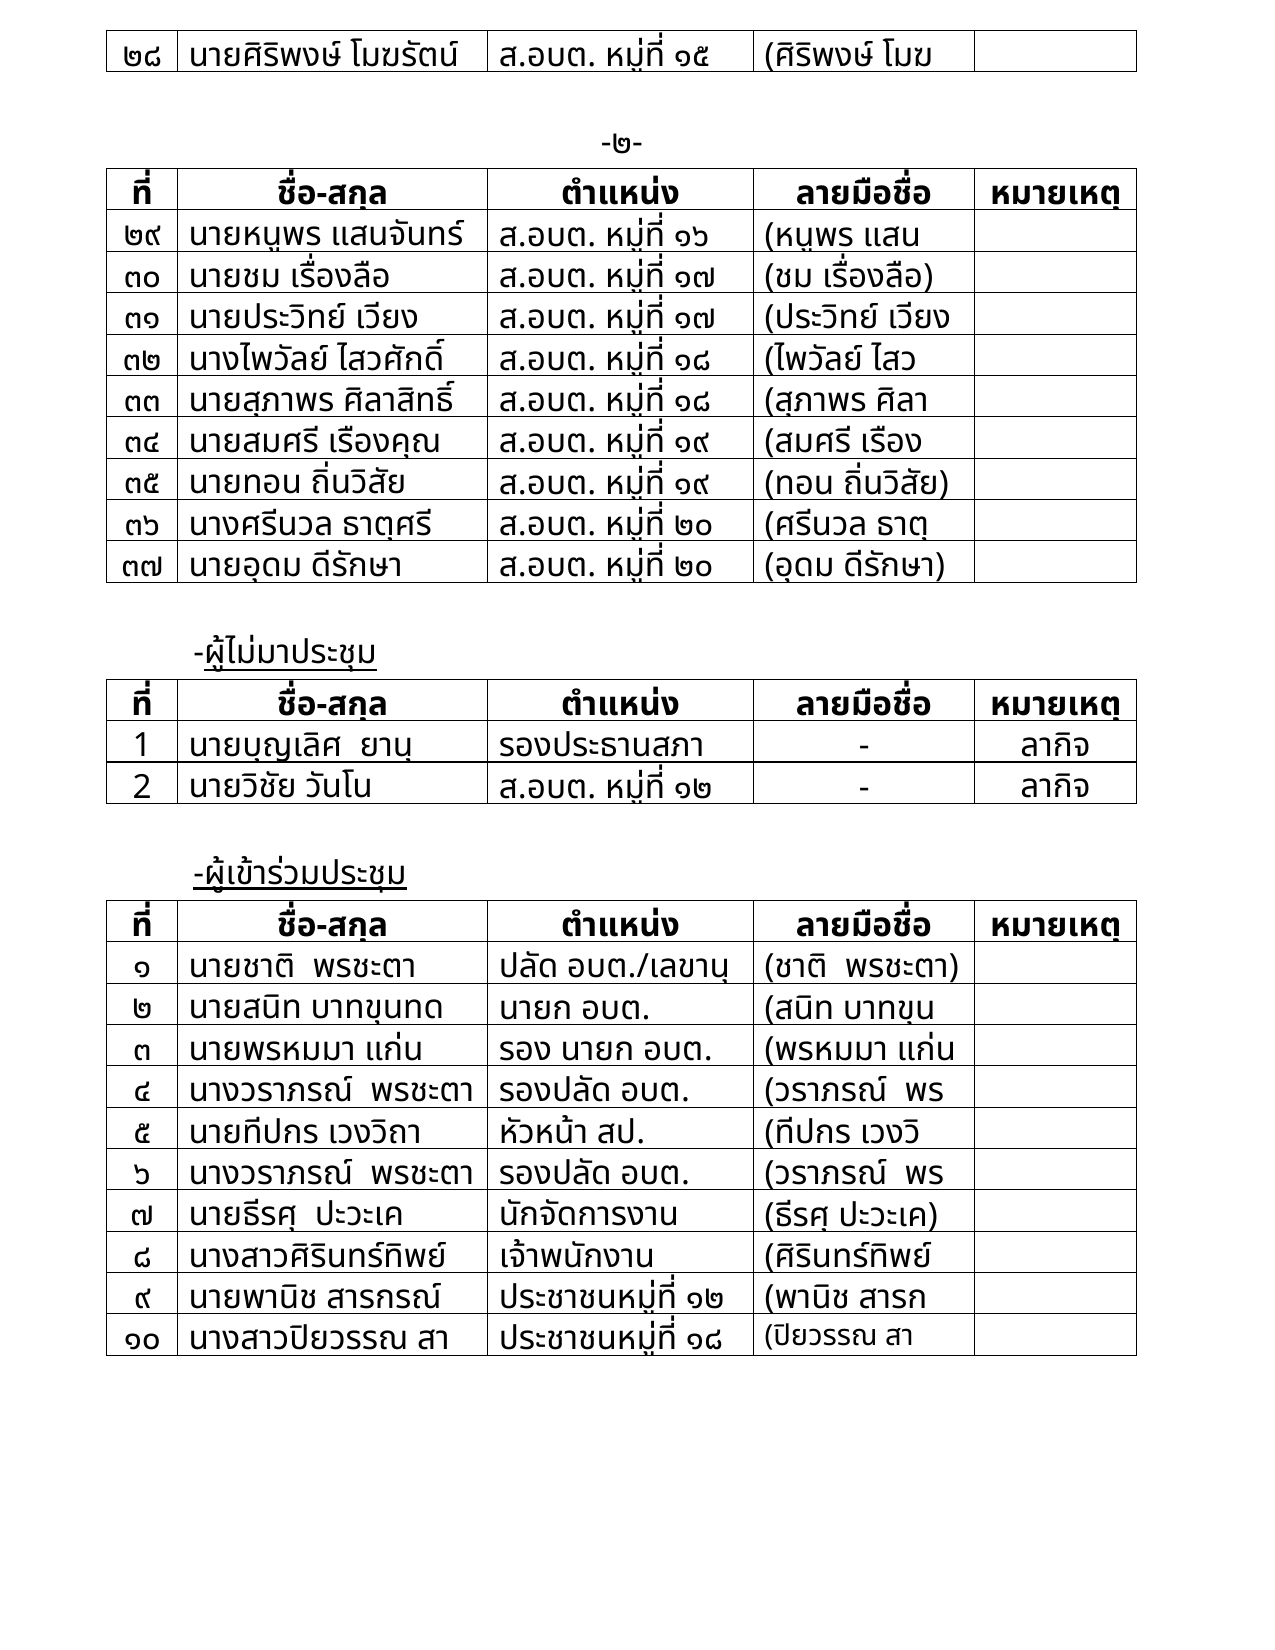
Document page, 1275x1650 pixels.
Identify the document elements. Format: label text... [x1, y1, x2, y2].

table_cell นางวราภรณ์ พรชะตา [178, 1066, 487, 1107]
table_cell ๗ [107, 1190, 177, 1231]
table_cell [975, 984, 1136, 1024]
table_cell ลากิจ [975, 763, 1136, 803]
text -ผู้ไม่มาประชุม [118, 628, 1125, 679]
table_header ชื่อ-สกุล [178, 169, 487, 209]
table_header ชื่อ-สกุล [178, 680, 487, 720]
table_header ลายมือชื่อ [754, 901, 974, 941]
table_cell [975, 1232, 1136, 1272]
table_cell นายพานิช สารกรณ์ [178, 1273, 487, 1313]
table_cell ๓๗ [107, 541, 177, 582]
table_cell รองปลัด อบต. [488, 1149, 753, 1189]
table_cell (พานิช สารกรณ์) [754, 1273, 974, 1313]
table_cell (ประวิทย์ เวียงสมุทร) [754, 293, 974, 333]
table_header หมายเหตุ [975, 901, 1136, 941]
table_cell ๓๒ [107, 335, 177, 375]
table_cell ส.อบต. หมู่ที่ ๒๐ [488, 541, 753, 582]
table_cell ปลัด อบต./เลขานุการสภาฯ [488, 942, 753, 982]
table_cell ๓๖ [107, 500, 177, 540]
table_cell [975, 500, 1136, 540]
table_cell (สุภาพร ศิลาสิทธิ์) [754, 376, 974, 416]
table_cell [975, 1190, 1136, 1231]
table_cell ๑ [107, 942, 177, 982]
table_cell ส.อบต. หมู่ที่ ๑๒ [488, 763, 753, 803]
table_cell ๒๘ [107, 31, 177, 71]
text -ผู้เข้าร่วมประชุม [118, 849, 1125, 900]
table_cell นายชม เรื่องลือ [178, 252, 487, 292]
table_cell นายวิชัย วันโน [178, 763, 487, 803]
table_cell (ชม เรื่องลือ) [754, 252, 974, 292]
table_header ตำแหน่ง [488, 680, 753, 720]
table_cell นายทีปกร เวงวิถา งง [178, 1108, 487, 1148]
table_cell รอง นายก อบต. [488, 1025, 753, 1065]
table_cell ๖ [107, 1149, 177, 1189]
table_cell ประชาชนหมู่ที่ ๑๒ [488, 1273, 753, 1313]
table_cell ๔ [107, 1066, 177, 1107]
table_cell ๓ [107, 1025, 177, 1065]
table_cell ส.อบต. หมู่ที่ ๑๗ [488, 293, 753, 333]
table_cell ๒ [107, 984, 177, 1024]
table_cell นายธีรศุ ปะวะเค [178, 1190, 487, 1231]
table_cell (ชาติ พรชะตา) [754, 942, 974, 982]
table_cell [975, 1066, 1136, 1107]
table_header หมายเหตุ [975, 169, 1136, 209]
table_cell นายอุดม ดีรักษา [178, 541, 487, 582]
text -๒- [118, 117, 1125, 168]
table_cell - [754, 721, 974, 761]
table_cell [975, 252, 1136, 292]
table_cell - [754, 763, 974, 803]
table_cell [975, 1273, 1136, 1313]
table_cell [975, 1149, 1136, 1189]
table_cell นายบุญเลิศ ยานุ [178, 721, 487, 761]
table_cell นายประวิทย์ เวียงสมุทร [178, 293, 487, 333]
table_cell นายพรหมมา แก่นพุฒ [178, 1025, 487, 1065]
table_cell เจ้าพนักงานประชาสัมพันธ์ [488, 1232, 753, 1272]
table_cell [975, 335, 1136, 375]
table_cell (ศรีนวล ธาตุศรี) [754, 500, 974, 540]
table_header ตำแหน่ง [488, 901, 753, 941]
table_cell รองปลัด อบต. [488, 1066, 753, 1107]
table_cell [975, 1025, 1136, 1065]
table_cell [975, 417, 1136, 457]
table_cell (สมศรี เรืองคุณ) [754, 417, 974, 457]
table_cell [975, 541, 1136, 582]
table_cell (อุดม ดีรักษา) [754, 541, 974, 582]
table_cell ๓๕ [107, 459, 177, 499]
table_cell [975, 293, 1136, 333]
table_cell ๘ [107, 1232, 177, 1272]
table_cell นายศิริพงษ์ โมฆรัตน์ [178, 31, 487, 71]
table_cell (ทีปกร เวงวิถา) [754, 1108, 974, 1148]
table_cell [975, 31, 1136, 71]
table_cell (ทอน ถิ่นวิสัย) [754, 459, 974, 499]
table_cell นายชาติ พรชะตา [178, 942, 487, 982]
table_cell ๓๔ [107, 417, 177, 457]
table_cell (ธีรศุ ปะวะเค) [754, 1190, 974, 1231]
table_cell [975, 942, 1136, 982]
table_cell [975, 1108, 1136, 1148]
table_cell นางไพวัลย์ ไสวศักดิ์ [178, 335, 487, 375]
table_cell หัวหน้า สป. [488, 1108, 753, 1148]
table_header หมายเหตุ [975, 680, 1136, 720]
table_header ชื่อ-สกุล [178, 901, 487, 941]
table_cell นางศรีนวล ธาตุศรี [178, 500, 487, 540]
table_cell ๒๙ [107, 210, 177, 251]
table_cell ๓๑ [107, 293, 177, 333]
table_header ลายมือชื่อ [754, 169, 974, 209]
table_cell ส.อบต. หมู่ที่ ๑๗ [488, 252, 753, 292]
table_cell ส.อบต. หมู่ที่ ๑๙ [488, 459, 753, 499]
table_cell นายสุภาพร ศิลาสิทธิ์ [178, 376, 487, 416]
table_cell ๓๐ [107, 252, 177, 292]
table_cell [975, 459, 1136, 499]
table_header ที่ [107, 901, 177, 941]
table_cell ส.อบต. หมู่ที่ ๒๐ [488, 500, 753, 540]
table_cell นางวราภรณ์ พรชะตา [178, 1149, 487, 1189]
table_cell ๓๓ [107, 376, 177, 416]
table_cell 1 [107, 721, 177, 761]
table_cell ส.อบต. หมู่ที่ ๑๘ [488, 376, 753, 416]
table_cell (ศิริพงษ์ โมฆรัตน์) [754, 31, 974, 71]
table_cell (สนิท บาทขุนทด) [754, 984, 974, 1024]
table_header ตำแหน่ง [488, 169, 753, 209]
table_cell นางสาวปิยวรรณ สารบูญเรือง [178, 1314, 487, 1355]
table_cell ลากิจ [975, 721, 1136, 761]
table_cell (พรหมมา แก่นพุฒ) [754, 1025, 974, 1065]
table_cell [975, 210, 1136, 251]
table_cell นักจัดการงานทั่วไป [488, 1190, 753, 1231]
table_header ที่ [107, 169, 177, 209]
table_cell ๕ [107, 1108, 177, 1148]
table_header ลายมือชื่อ [754, 680, 974, 720]
table_cell (ศิรินทร์ทิพย์ ยศเฮือง) [754, 1232, 974, 1272]
table_cell ส.อบต. หมู่ที่ ๑๙ [488, 417, 753, 457]
table_cell นางสาวศิรินทร์ทิพย์ ยศเฮือง [178, 1232, 487, 1272]
table_cell ส.อบต. หมู่ที่ ๑๕ [488, 31, 753, 71]
table_cell (หนูพร แสนจันทร์) [754, 210, 974, 251]
table_cell (วราภรณ์ พรชะตา) [754, 1149, 974, 1189]
table_cell ส.อบต. หมู่ที่ ๑๖ [488, 210, 753, 251]
table_cell ๙ [107, 1273, 177, 1313]
table_cell [975, 1314, 1136, 1355]
table_cell นายสมศรี เรืองคุณ [178, 417, 487, 457]
table_cell รองประธานสภา อบต. [488, 721, 753, 761]
table_cell 2 [107, 763, 177, 803]
table_cell (ปิยวรรณ สารบูญเรือง) [754, 1314, 974, 1355]
table_cell [975, 376, 1136, 416]
table_cell ๑๐ [107, 1314, 177, 1355]
table_cell ประชาชนหมู่ที่ ๑๘ [488, 1314, 753, 1355]
table_cell ส.อบต. หมู่ที่ ๑๘ [488, 335, 753, 375]
table_cell นายทอน ถิ่นวิสัย [178, 459, 487, 499]
table_cell นายสนิท บาทขุนทด [178, 984, 487, 1024]
table_cell (วราภรณ์ พรชะตา) [754, 1066, 974, 1107]
table_cell นายก อบต. [488, 984, 753, 1024]
table_cell (ไพวัลย์ ไสวศักดิ์ป [754, 335, 974, 375]
table_cell นายหนูพร แสนจันทร์ [178, 210, 487, 251]
table_header ที่ [107, 680, 177, 720]
